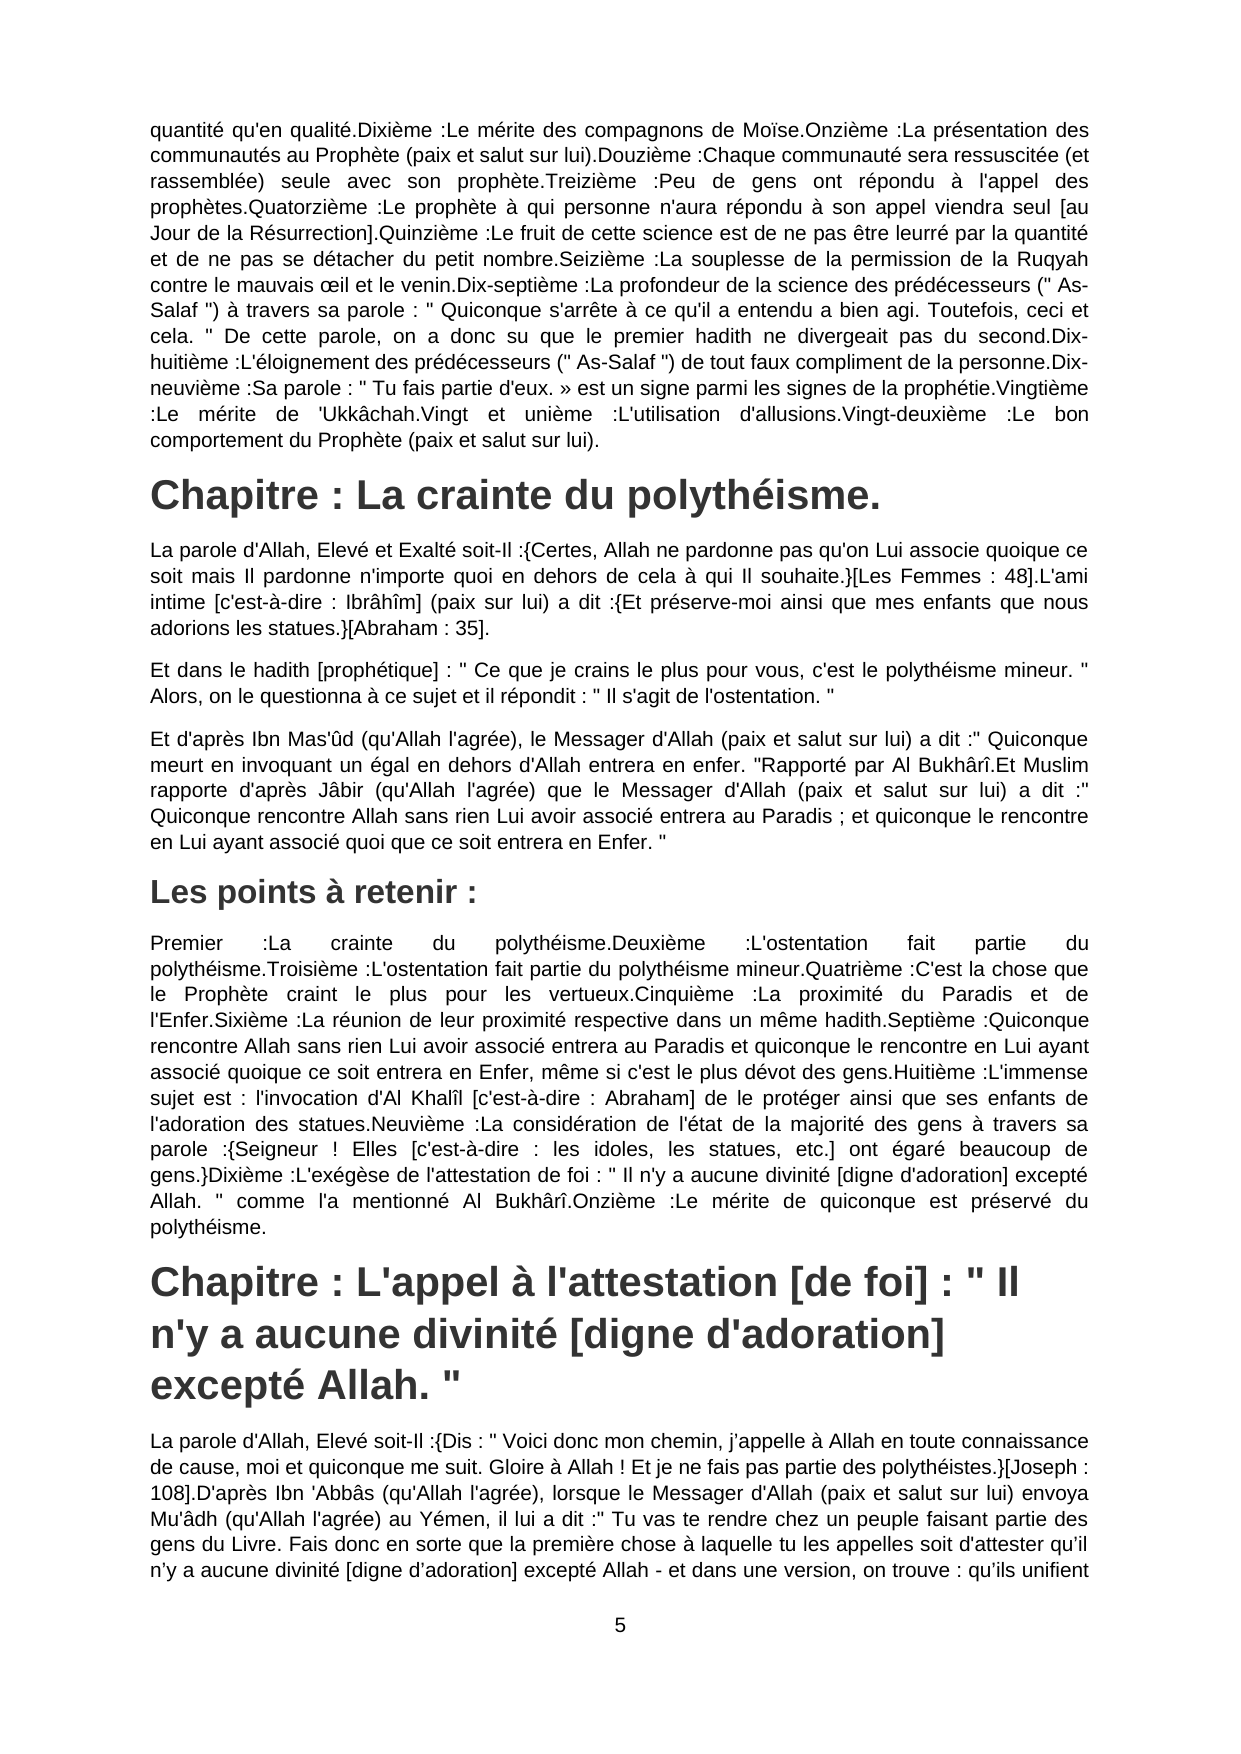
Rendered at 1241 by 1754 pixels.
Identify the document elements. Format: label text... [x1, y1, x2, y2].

text La parole d'Allah, Elevé et Exalté soit-Il :{Certes, Allah ne pardonne pas qu'on Lui associe quoique ce soit mais Il pardonne n'importe quoi en dehors de cela à qui Il souhaite.}[Les Femmes : 48].L'ami intime [c'est-à-dire : Ibrâhîm] (paix sur lui) a dit :{Et préserve-moi ainsi que mes enfants que nous adorions les statues.}[Abraham : 35]. [150, 538, 1090, 640]
subtitle Chapitre : L'appel à l'attestation [de foi] : " Il n'y a aucune divinité [digne d'adoration] excepté Allah. " [150, 1257, 1090, 1408]
text Et dans le hadith [prophétique] : " Ce que je crains le plus pour vous, c'est le polythéisme mineur. " Alors, on le questionna à ce sujet et il répondit : " Il s'agit de l'ostentation. " [150, 658, 1090, 708]
subtitle Chapitre : La crainte du polythéisme. [150, 470, 1090, 518]
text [150, 117, 1090, 451]
text Premier :La crainte du polythéisme.Deuxième :L'ostentation fait partie du polythéisme.Troisième :L'ostentation fait partie du polythéisme mineur.Quatrième :C'est la chose que le Prophète craint le plus pour les vertueux.Cinquième :La proximité du Paradis et de l'Enfer.Sixième :La réunion de leur proximité respective dans un même hadith.Septième :Quiconque rencontre Allah sans rien Lui avoir associé entrera au Paradis et quiconque le rencontre en Lui ayant associé quoique ce soit entrera en Enfer, même si c'est le plus dévot des gens.Huitième :L'immense sujet est : l'invocation d'Al Khalîl [c'est-à-dire : Abraham] de le protéger ainsi que ses enfants de l'adoration des statues.Neuvième :La considération de l'état de la majorité des gens à travers sa parole :{Seigneur ! Elles [c'est-à-dire : les idoles, les statues, etc.] ont égaré beaucoup de gens.}Dixième :L'exégèse de l'attestation de foi : " Il n'y a aucune divinité [digne d'adoration] excepté Allah. " comme l'a mentionné Al Bukhârî.Onzième :Le mérite de quiconque est préservé du polythéisme. [150, 931, 1090, 1239]
subtitle Les points à retenir : [150, 872, 1090, 911]
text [150, 1429, 1090, 1582]
text Et d'après Ibn Mas'ûd (qu'Allah l'agrée), le Messager d'Allah (paix et salut sur lui) a dit :" Quiconque meurt en invoquant un égal en dehors d'Allah entrera en enfer. "Rapporté par Al Bukhârî.Et Muslim rapporte d'après Jâbir (qu'Allah l'agrée) que le Messager d'Allah (paix et salut sur lui) a dit :" Quiconque rencontre Allah sans rien Lui avoir associé entrera au Paradis ; et quiconque le rencontre en Lui ayant associé quoi que ce soit entrera en Enfer. " [150, 727, 1090, 854]
